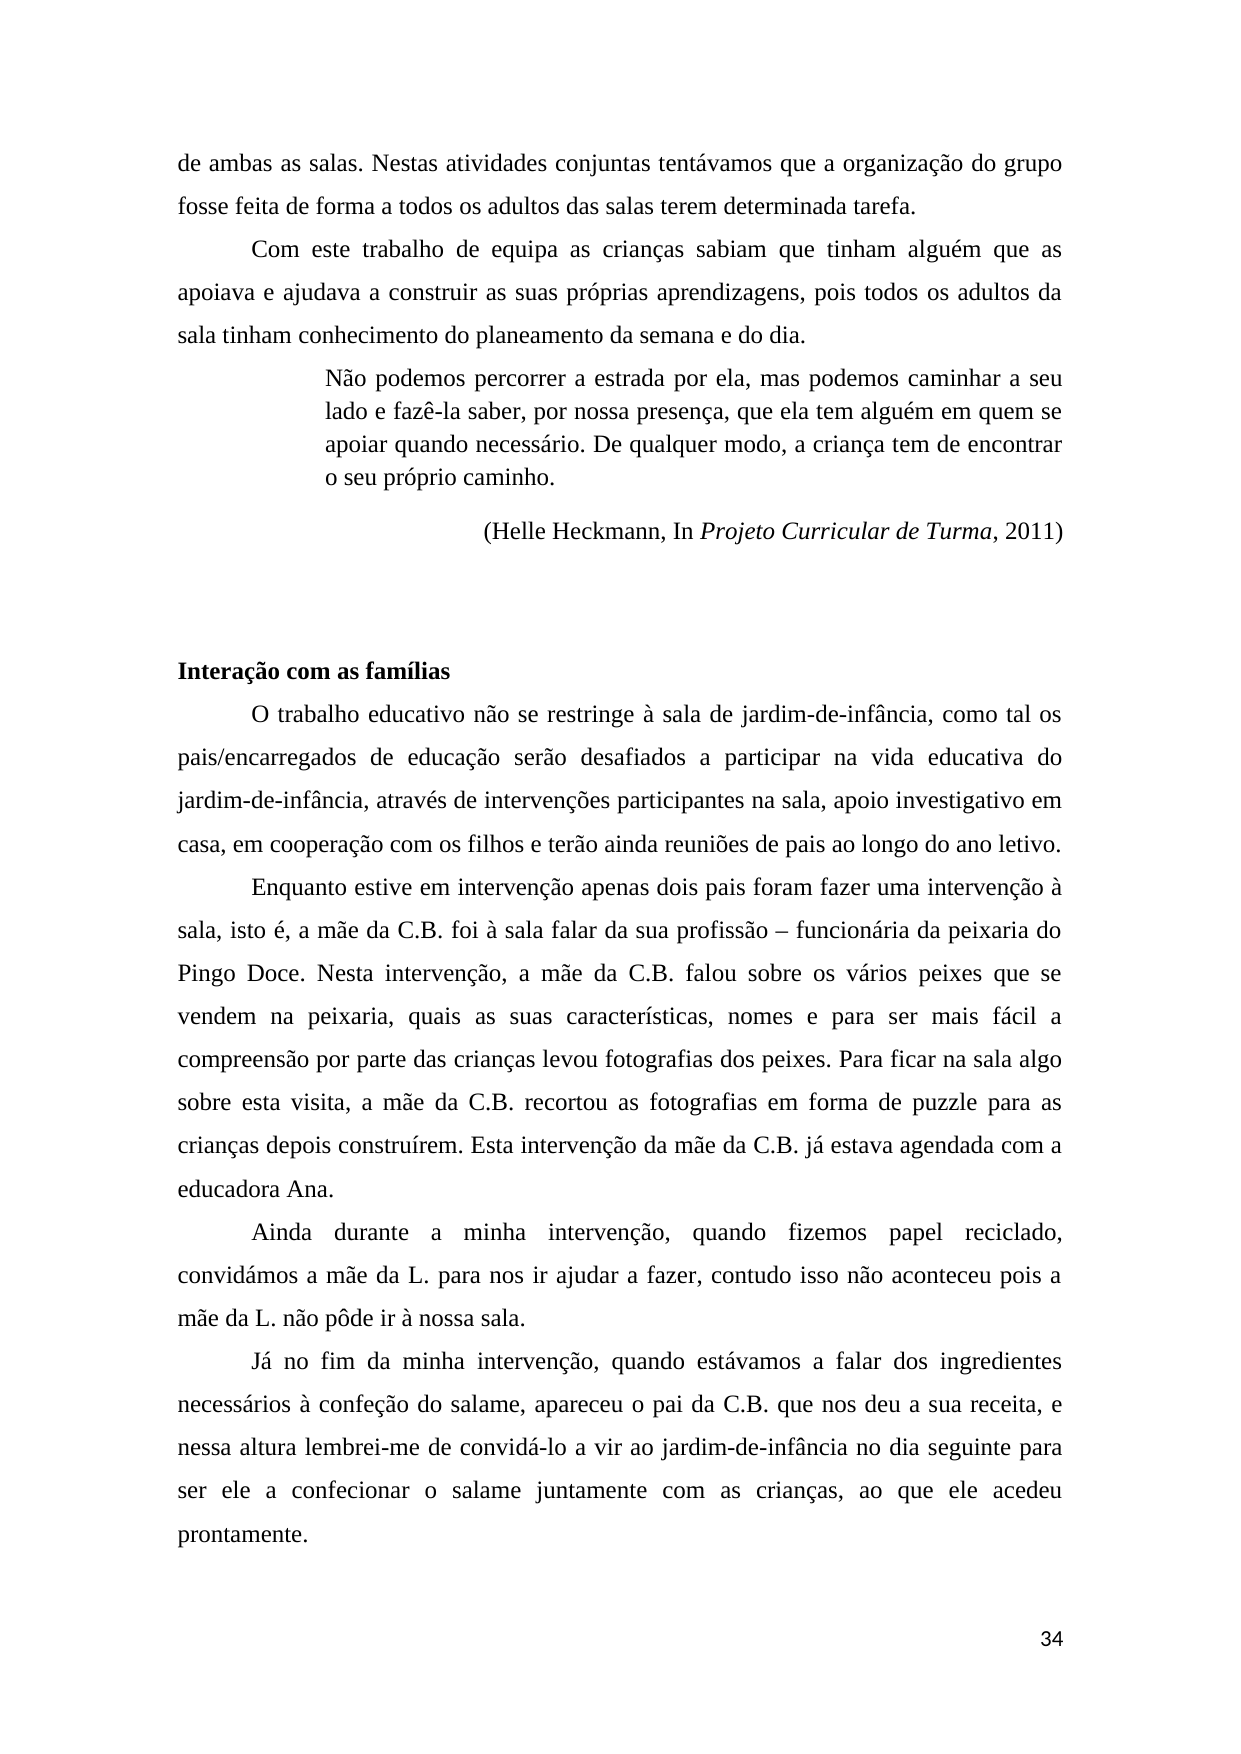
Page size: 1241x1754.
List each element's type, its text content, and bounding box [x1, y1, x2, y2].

text O trabalho educativo não se restringe à sala de jardim-de-infância, como tal os pais/encarregados de educação serão desafiados a participar na vida educativa do jardim-de-infância, através de intervenções participantes na sala, apoio investigativo em casa, em cooperação com os filhos e terão ainda reuniões de pais ao longo do ano letivo. [177, 699, 1063, 857]
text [177, 148, 1063, 219]
text Com este trabalho de equipa as crianças sabiam que tinham alguém que as apoiava e ajudava a construir as suas próprias aprendizagens, pois todos os adultos da sala tinham conhecimento do planeamento da semana e do dia. [177, 234, 1063, 349]
text Enquanto estive em intervenção apenas dois pais foram fazer uma intervenção à sala, isto é, a mãe da C.B. foi à sala falar da sua profissão – funcionária da peixaria do Pingo Doce. Nesta intervenção, a mãe da C.B. falou sobre os vários peixes que se vendem na peixaria, quais as suas características, nomes e para ser mais fácil a compreensão por parte das crianças levou fotografias dos peixes. Para ficar na sala algo sobre esta visita, a mãe da C.B. recortou as fotografias em forma de puzzle para as crianças depois construírem. Esta intervenção da mãe da C.B. já estava agendada com a educadora Ana. [177, 872, 1063, 1202]
text Ainda durante a minha intervenção, quando fizemos papel reciclado, convidámos a mãe da L. para nos ir ajudar a fazer, contudo isso não aconteceu pois a mãe da L. não pôde ir à nossa sala. [177, 1217, 1063, 1332]
text (Helle Heckmann, In Projeto Curricular de Turma, 2011) [177, 516, 1063, 545]
text Não podemos percorrer a estrada por ela, mas podemos caminhar a seu lado e fazê-la saber, por nossa presença, que ela tem alguém em quem se apoiar quando necessário. De qualquer modo, a criança tem de encontrar o seu próprio caminho. [325, 363, 1063, 491]
text Interação com as famílias [177, 656, 1063, 685]
text Já no fim da minha intervenção, quando estávamos a falar dos ingredientes necessários à confeção do salame, apareceu o pai da C.B. que nos deu a sua receita, e nessa altura lembrei-me de convidá-lo a vir ao jardim-de-infância no dia seguinte para ser ele a confecionar o salame juntamente com as crianças, ao que ele acedeu prontamente. [177, 1346, 1063, 1547]
